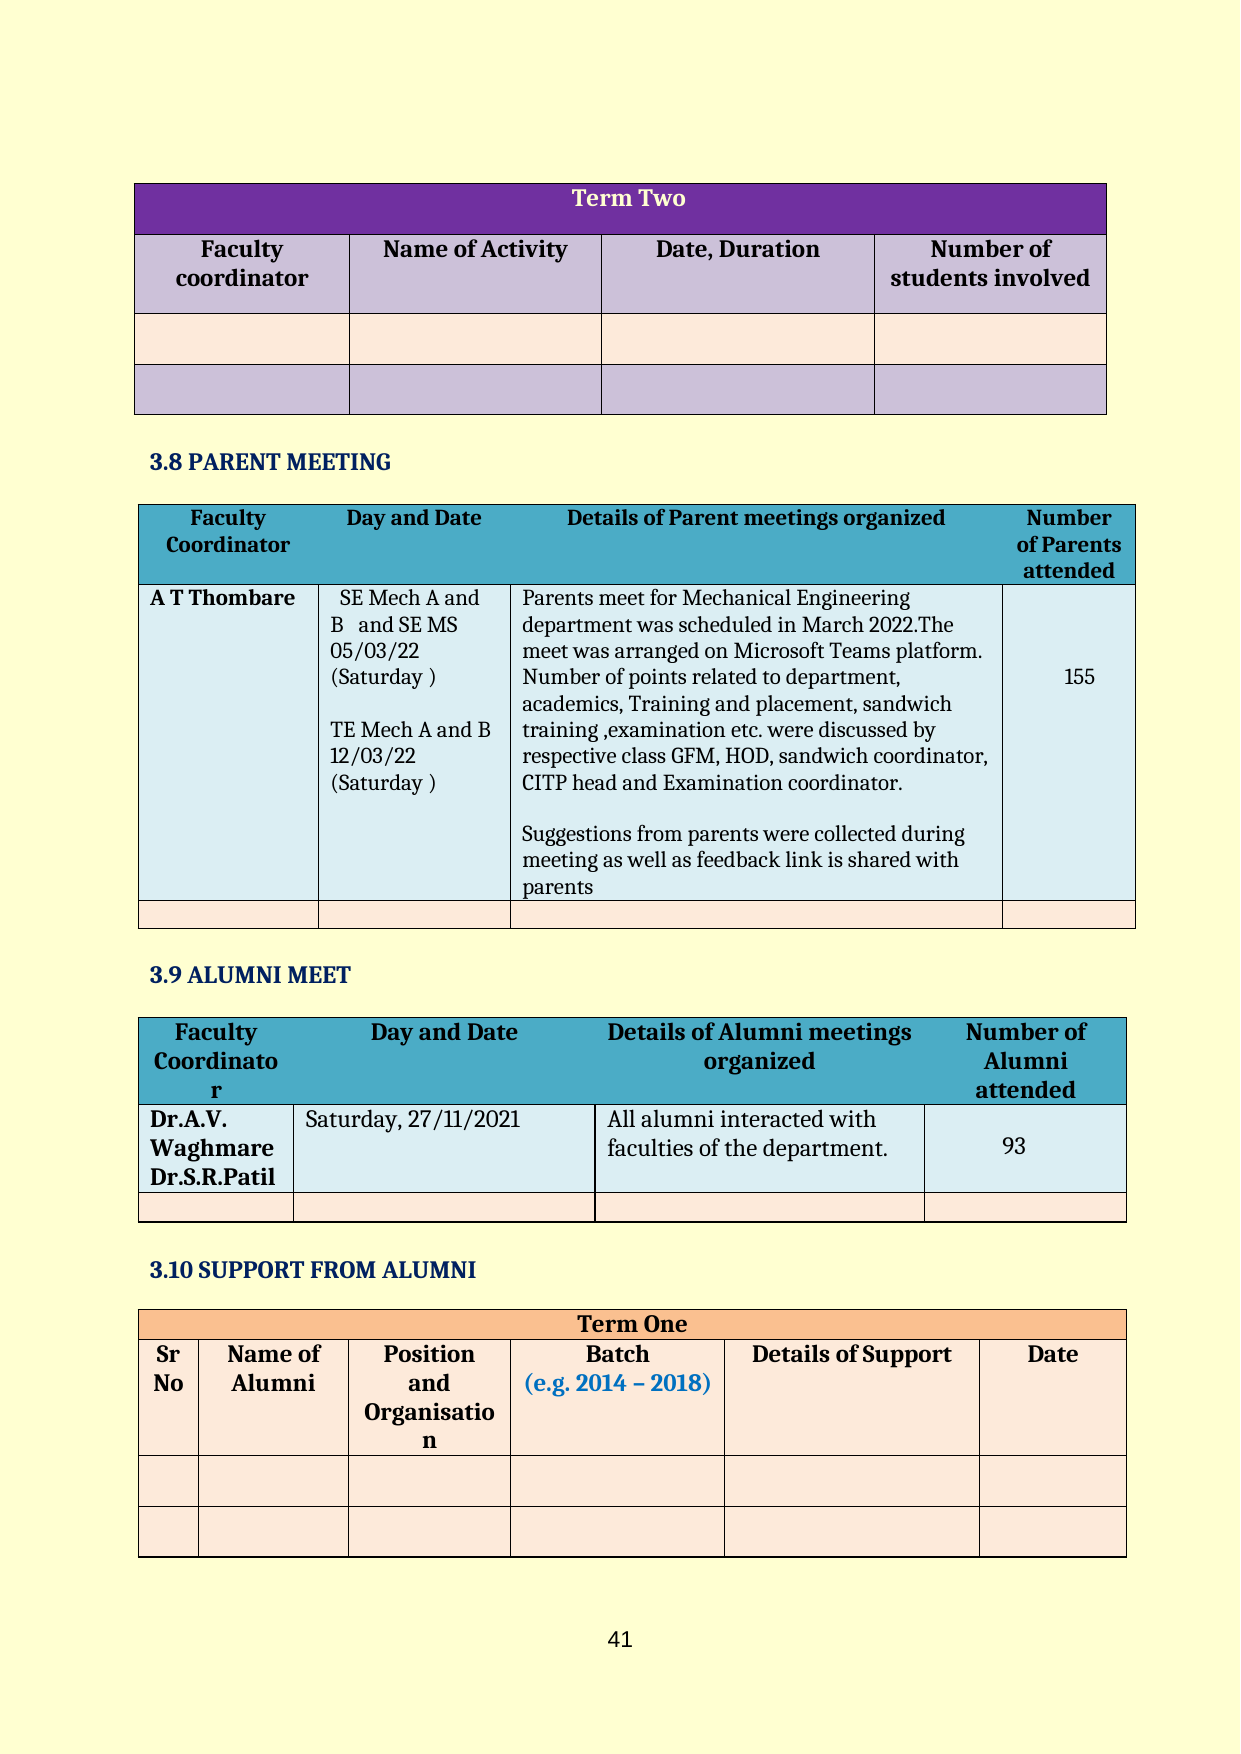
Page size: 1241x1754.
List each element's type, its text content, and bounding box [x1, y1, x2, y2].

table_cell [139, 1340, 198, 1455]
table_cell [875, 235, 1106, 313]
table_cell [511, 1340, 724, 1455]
text 3.9 ALUMNI MEET [150, 961, 1090, 990]
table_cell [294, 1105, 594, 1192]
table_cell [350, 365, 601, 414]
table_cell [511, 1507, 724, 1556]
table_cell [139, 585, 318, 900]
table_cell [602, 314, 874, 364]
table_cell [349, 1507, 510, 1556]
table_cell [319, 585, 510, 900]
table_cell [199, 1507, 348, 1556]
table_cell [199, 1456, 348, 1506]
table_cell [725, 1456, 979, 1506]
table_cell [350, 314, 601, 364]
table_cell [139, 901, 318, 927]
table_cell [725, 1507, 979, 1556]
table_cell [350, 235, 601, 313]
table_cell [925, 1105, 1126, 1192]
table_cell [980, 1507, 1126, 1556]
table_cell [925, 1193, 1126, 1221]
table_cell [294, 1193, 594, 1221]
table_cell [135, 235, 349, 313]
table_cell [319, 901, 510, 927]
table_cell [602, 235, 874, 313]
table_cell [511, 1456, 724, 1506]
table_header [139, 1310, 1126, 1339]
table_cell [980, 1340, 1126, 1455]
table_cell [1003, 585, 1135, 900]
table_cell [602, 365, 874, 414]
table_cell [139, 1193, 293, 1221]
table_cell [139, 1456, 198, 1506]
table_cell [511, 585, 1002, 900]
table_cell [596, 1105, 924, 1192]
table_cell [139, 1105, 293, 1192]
text 3.8 PARENT MEETING [150, 448, 1090, 477]
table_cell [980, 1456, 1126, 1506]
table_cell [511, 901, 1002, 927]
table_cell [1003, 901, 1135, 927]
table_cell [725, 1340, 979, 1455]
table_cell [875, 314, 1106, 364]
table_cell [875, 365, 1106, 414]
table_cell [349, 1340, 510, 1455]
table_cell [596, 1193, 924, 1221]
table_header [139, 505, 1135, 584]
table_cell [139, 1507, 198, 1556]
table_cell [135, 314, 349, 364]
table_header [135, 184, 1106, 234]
text 3.10 SUPPORT FROM ALUMNI [150, 1256, 1090, 1284]
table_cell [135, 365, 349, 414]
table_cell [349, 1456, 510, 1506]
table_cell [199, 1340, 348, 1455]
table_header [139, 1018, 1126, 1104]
